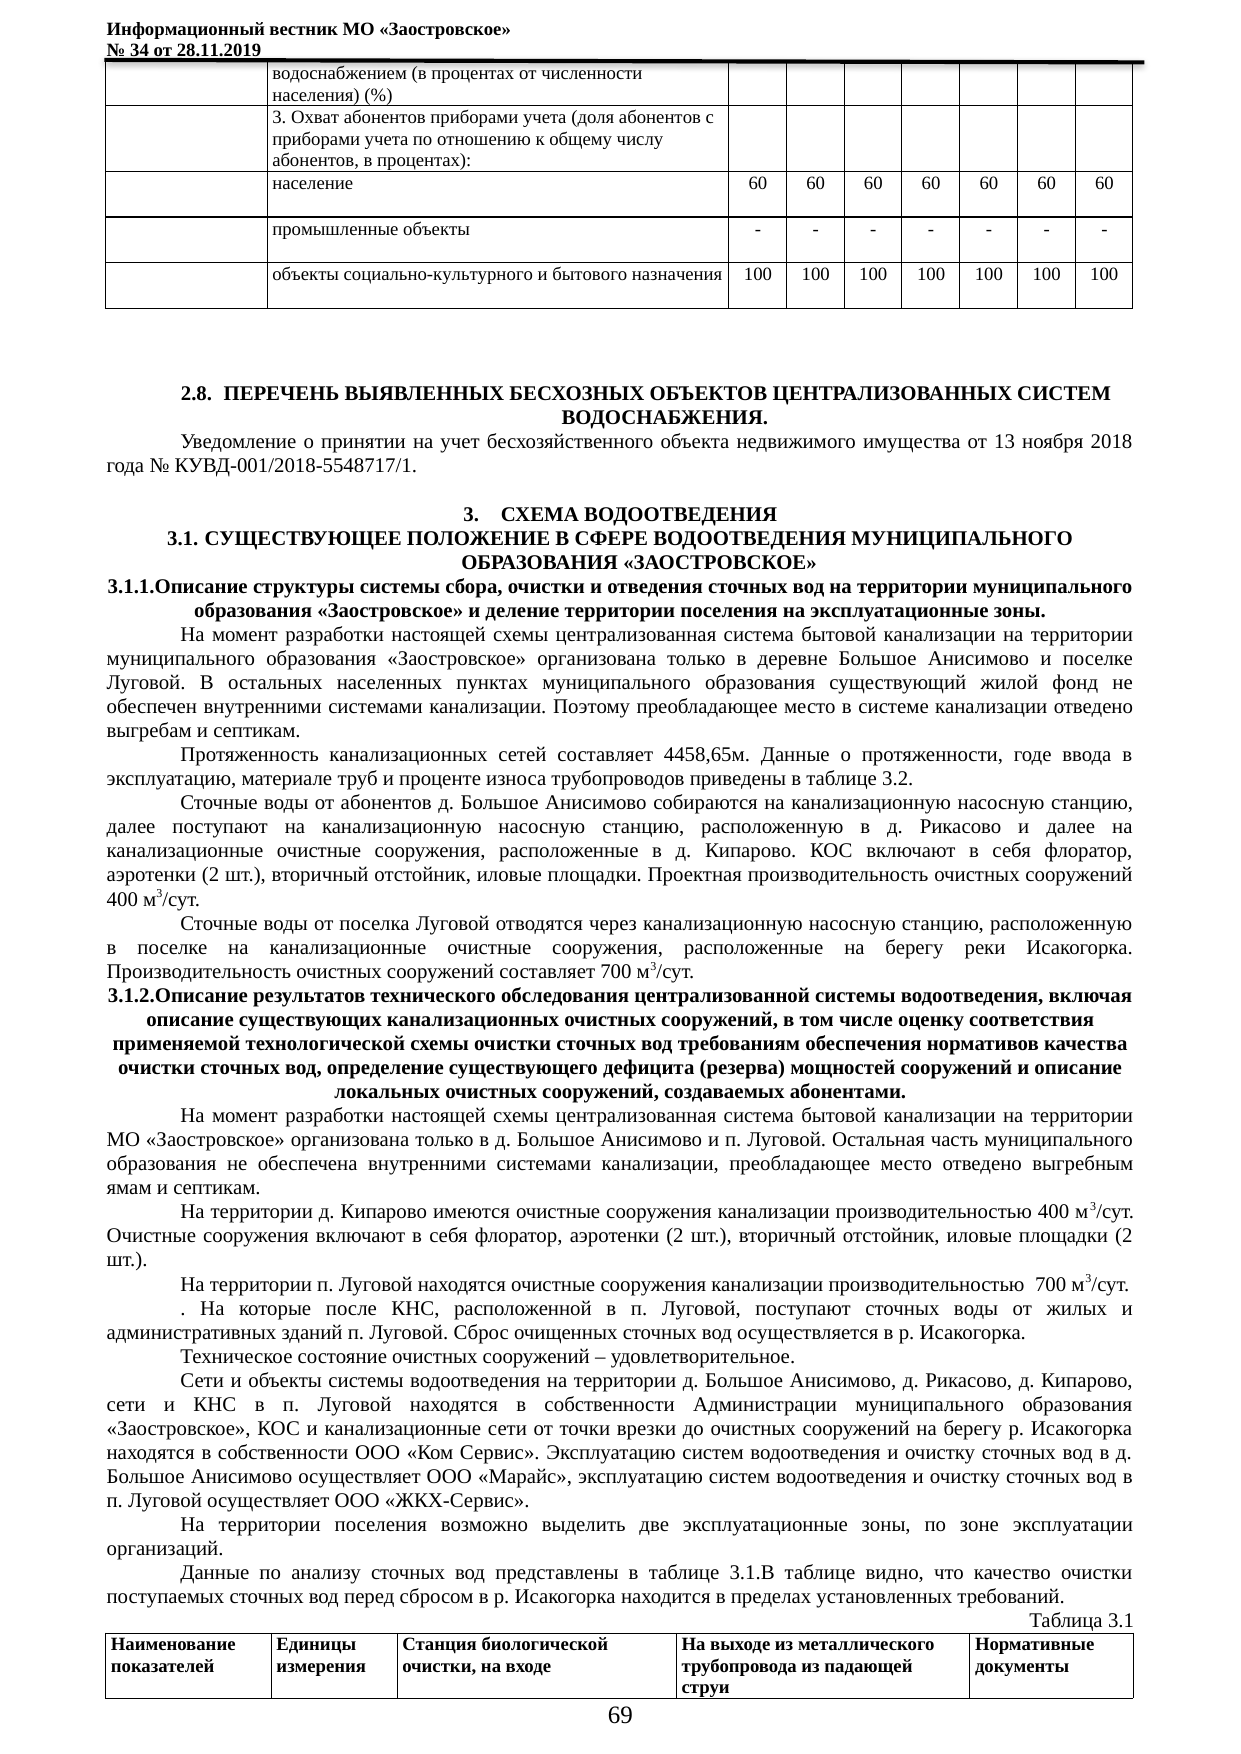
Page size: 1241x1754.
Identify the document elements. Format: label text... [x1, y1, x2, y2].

text Таблица 3.1 [106, 1608, 1134, 1632]
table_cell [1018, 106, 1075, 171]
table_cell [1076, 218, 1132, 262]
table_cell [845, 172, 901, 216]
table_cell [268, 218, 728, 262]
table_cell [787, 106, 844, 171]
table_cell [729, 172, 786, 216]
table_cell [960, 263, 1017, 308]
text Сети и объекты системы водоотведения на территории д. Большое Анисимово, д. Рикасово, д. Кипарово, сети и КНС в п. Луговой находятся в собственности Администрации муниципального образования «Заостровское», КОС и канализационные сети от точки врезки до очистных сооружений на берегу р. Исакогорка находятся в собственности ООО «Ком Сервис». Эксплуатацию систем водоотведения и очистку сточных вод в д. Большое Анисимово осуществляет ООО «Марайс», эксплуатацию систем водоотведения и очистку сточных вод в п. Луговой осуществляет ООО «ЖКХ-Сервис». [106, 1368, 1134, 1512]
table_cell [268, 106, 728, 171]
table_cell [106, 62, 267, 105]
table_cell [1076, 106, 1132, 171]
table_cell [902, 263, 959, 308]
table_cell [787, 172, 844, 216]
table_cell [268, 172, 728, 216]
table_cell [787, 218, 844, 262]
text Сточные воды от абонентов д. Большое Анисимово собираются на канализационную насосную станцию, далее поступают на канализационную насосную станцию, расположенную в д. Рикасово и далее на канализационные очистные сооружения, расположенные в д. Кипарово. КОС включают в себя флоратор, аэротенки (2 шт.), вторичный отстойник, иловые площадки. Проектная производительность очистных сооружений 400 м3/сут. [106, 790, 1134, 911]
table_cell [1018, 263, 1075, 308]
list СХЕМА ВОДООТВЕДЕНИЯ [106, 501, 1134, 526]
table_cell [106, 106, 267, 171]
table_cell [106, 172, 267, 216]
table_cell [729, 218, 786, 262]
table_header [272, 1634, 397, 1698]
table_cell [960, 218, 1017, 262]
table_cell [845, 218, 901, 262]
text Сточные воды от поселка Луговой отводятся через канализационную насосную станцию, расположенную в поселке на канализационные очистные сооружения, расположенные на берегу реки Исакогорка. Производительность очистных сооружений составляет 700 м3/сут. [106, 911, 1134, 983]
text Техническое состояние очистных сооружений – удовлетворительное. [106, 1344, 1134, 1368]
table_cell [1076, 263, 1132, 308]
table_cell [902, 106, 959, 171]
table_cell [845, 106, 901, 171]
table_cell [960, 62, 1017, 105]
text На территории д. Кипарово имеются очистные сооружения канализации производительностью 400 м3/сут. Очистные сооружения включают в себя флоратор, аэротенки (2 шт.), вторичный отстойник, иловые площадки (2 шт.). [106, 1199, 1134, 1271]
text Данные по анализу сточных вод представлены в таблице 3.1.В таблице видно, что качество очистки поступаемых сточных вод перед сбросом в р. Исакогорка находится в пределах установленных требований. [106, 1560, 1134, 1608]
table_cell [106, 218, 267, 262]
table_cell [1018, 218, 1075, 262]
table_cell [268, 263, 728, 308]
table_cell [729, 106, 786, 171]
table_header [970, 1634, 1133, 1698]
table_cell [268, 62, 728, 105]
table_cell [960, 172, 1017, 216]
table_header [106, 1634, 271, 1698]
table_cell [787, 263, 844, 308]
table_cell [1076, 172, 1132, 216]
text На момент разработки настоящей схемы централизованная система бытовой канализации на территории МО «Заостровское» организована только в д. Большое Анисимово и п. Луговой. Остальная часть муниципального образования не обеспечена внутренними системами канализации, преобладающее место отведено выгребным ямам и септикам. [106, 1103, 1134, 1199]
text На территории п. Луговой находятся очистные сооружения канализации производительностью 700 м3/сут. [106, 1271, 1134, 1296]
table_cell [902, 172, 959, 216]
text На момент разработки настоящей схемы централизованная система бытовой канализации на территории муниципального образования «Заостровское» организована только в деревне Большое Анисимово и поселке Луговой. В остальных населенных пунктах муниципального образования существующий жилой фонд не обеспечен внутренними системами канализации. Поэтому преобладающее место в системе канализации отведено выгребам и септикам. [106, 622, 1134, 742]
text На территории поселения возможно выделить две эксплуатационные зоны, по зоне эксплуатации организаций. [106, 1512, 1134, 1560]
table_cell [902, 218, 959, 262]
text . На которые после КНС, расположенной в п. Луговой, поступают сточных воды от жилых и административных зданий п. Луговой. Сброс очищенных сточных вод осуществляется в р. Исакогорка. [106, 1296, 1134, 1344]
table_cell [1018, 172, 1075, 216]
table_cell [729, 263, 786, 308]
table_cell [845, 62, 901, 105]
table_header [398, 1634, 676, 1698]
text 3.1.1.Описание структуры системы сбора, очистки и отведения сточных вод на территории муниципального образования «Заостровское» и деление территории поселения на эксплуатационные зоны. [106, 574, 1134, 622]
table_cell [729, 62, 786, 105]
text Уведомление о принятии на учет бесхозяйственного объекта недвижимого имущества от 13 ноября 2018 года № КУВД-001/2018-5548717/1. [106, 429, 1134, 477]
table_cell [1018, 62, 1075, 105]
text 3.1.2.Описание результатов технического обследования централизованной системы водоотведения, включая описание существующих канализационных очистных сооружений, в том числе оценку соответствия применяемой технологической схемы очистки сточных вод требованиям обеспечения нормативов качества очистки сточных вод, определение существующего дефицита (резерва) мощностей сооружений и описание локальных очистных сооружений, создаваемых абонентами. [106, 983, 1134, 1103]
list ПЕРЕЧЕНЬ ВЫЯВЛЕННЫХ БЕСХОЗНЫХ ОБЪЕКТОВ ЦЕНТРАЛИЗОВАННЫХ СИСТЕМ ВОДОСНАБЖЕНИЯ. [158, 381, 1134, 429]
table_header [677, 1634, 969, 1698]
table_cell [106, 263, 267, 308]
list СУЩЕСТВУЮЩЕЕ ПОЛОЖЕНИЕ В СФЕРЕ ВОДООТВЕДЕНИЯ МУНИЦИПАЛЬНОГО ОБРАЗОВАНИЯ «ЗАОСТРОВСКОЕ» [106, 526, 1134, 574]
text Протяженность канализационных сетей составляет 4458,65м. Данные о протяженности, годе ввода в эксплуатацию, материале труб и проценте износа трубопроводов приведены в таблице 3.2. [106, 742, 1134, 790]
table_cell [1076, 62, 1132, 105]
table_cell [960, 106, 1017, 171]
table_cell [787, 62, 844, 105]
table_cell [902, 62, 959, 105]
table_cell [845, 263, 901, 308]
